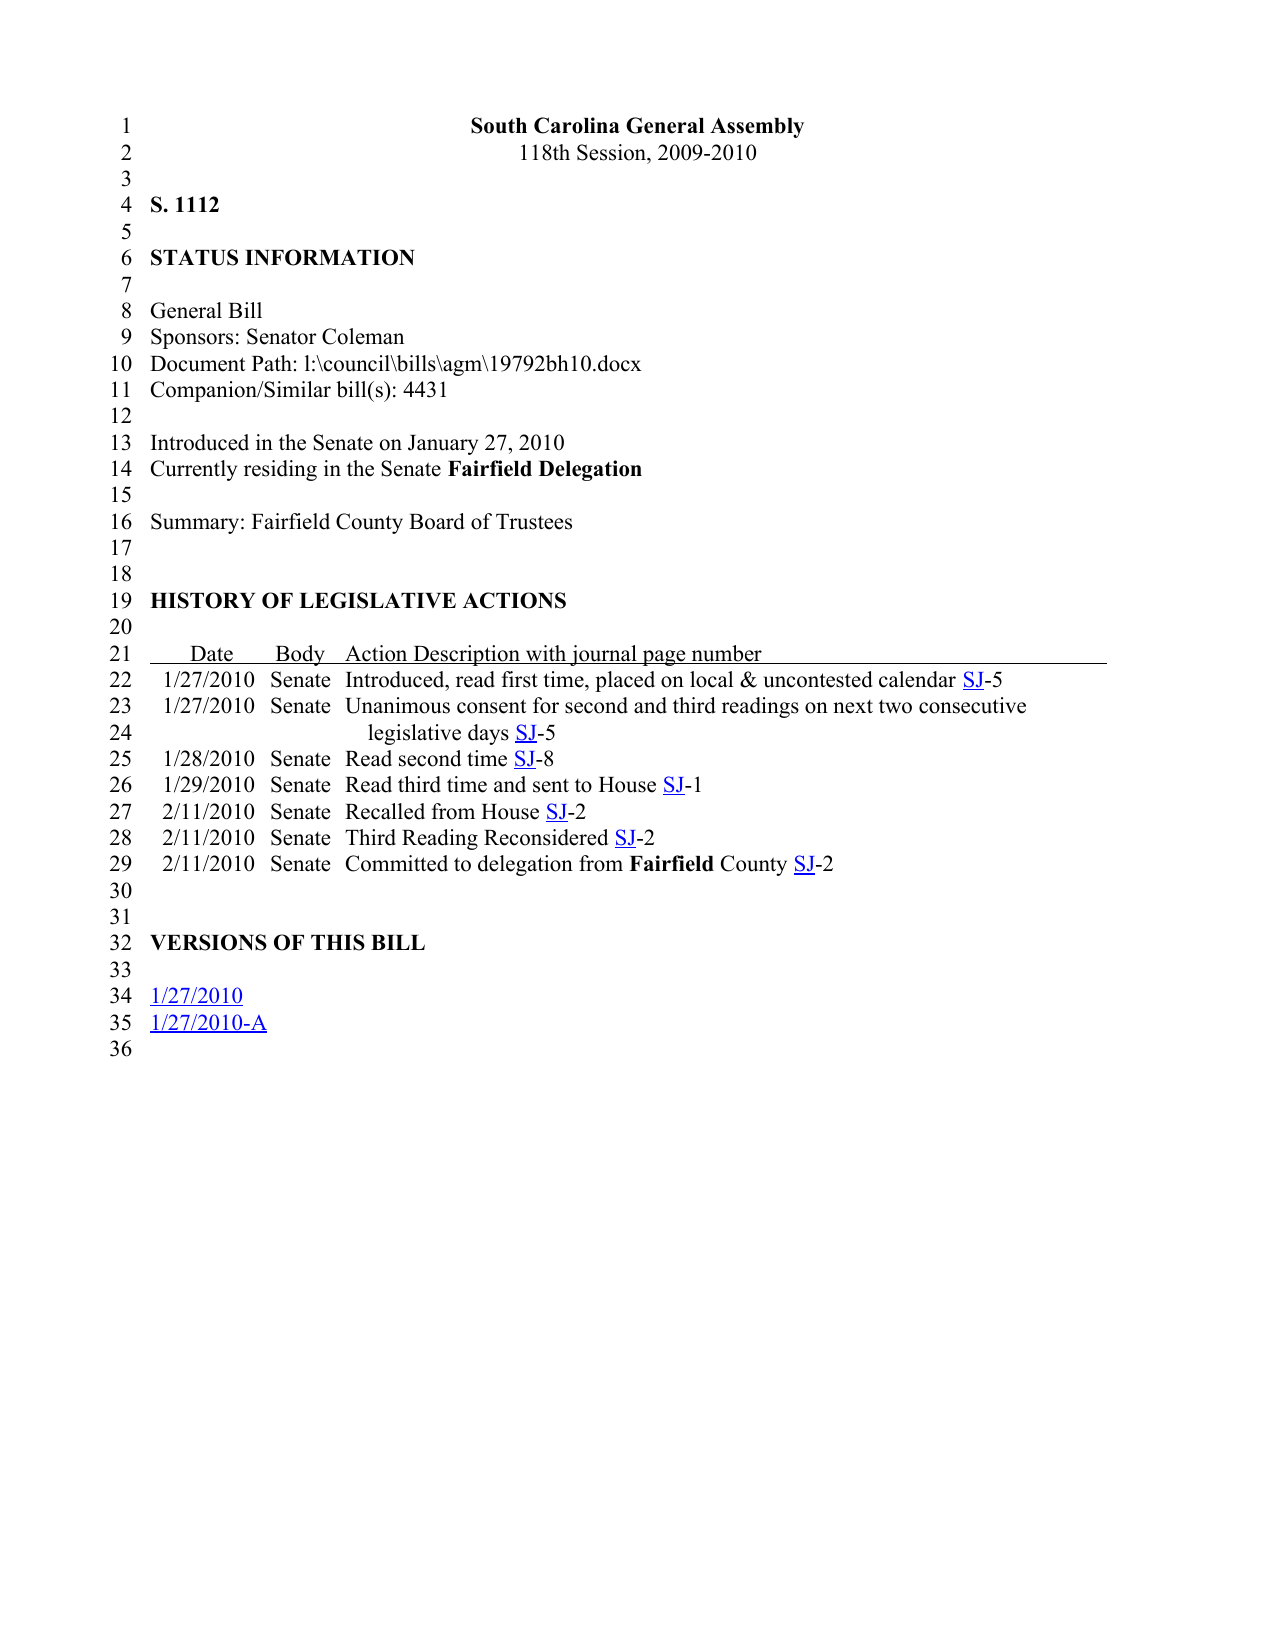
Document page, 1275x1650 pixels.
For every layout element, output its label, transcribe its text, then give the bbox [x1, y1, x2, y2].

text 1/28/2010 Senate Read second time SJ-8 [150, 745, 1125, 771]
text 2/11/2010 Senate Third Reading Reconsidered SJ-2 [150, 824, 1125, 850]
text General Bill [150, 297, 1125, 323]
text Date Body Action Description with journal page number [150, 639, 1125, 666]
text 1/27/2010 Senate Unanimous consent for second and third readings on next two consecutive legislative days SJ-5 [150, 692, 1125, 745]
text Currently residing in the Senate Fairfield Delegation [150, 455, 1125, 481]
text Introduced in the Senate on January 27, 2010 [150, 429, 1125, 455]
text South Carolina General Assembly [150, 112, 1125, 139]
text 1/27/2010 Senate Introduced, read first time, placed on local & uncontested calendar SJ-5 [150, 666, 1125, 692]
text Companion/Similar bill(s): 4431 [150, 376, 1125, 402]
text 1/27/2010-A [150, 1008, 1125, 1035]
text 1/27/2010 [150, 982, 1125, 1008]
text 2/11/2010 Senate Recalled from House SJ-2 [150, 798, 1125, 824]
text 118th Session, 2009-2010 [150, 139, 1125, 165]
text Document Path: l:\council\bills\agm\19792bh10.docx [150, 350, 1125, 376]
text Summary: Fairfield County Board of Trustees [150, 508, 1125, 534]
text 1/29/2010 Senate Read third time and sent to House SJ-1 [150, 771, 1125, 798]
text HISTORY OF LEGISLATIVE ACTIONS [150, 587, 1125, 613]
text STATUS INFORMATION [150, 244, 1125, 271]
text S. 1112 [150, 192, 1125, 218]
text 2/11/2010 Senate Committed to delegation from Fairfield County SJ-2 [150, 850, 1125, 877]
text VERSIONS OF THIS BILL [150, 929, 1125, 956]
text Sponsors: Senator Coleman [150, 323, 1125, 350]
